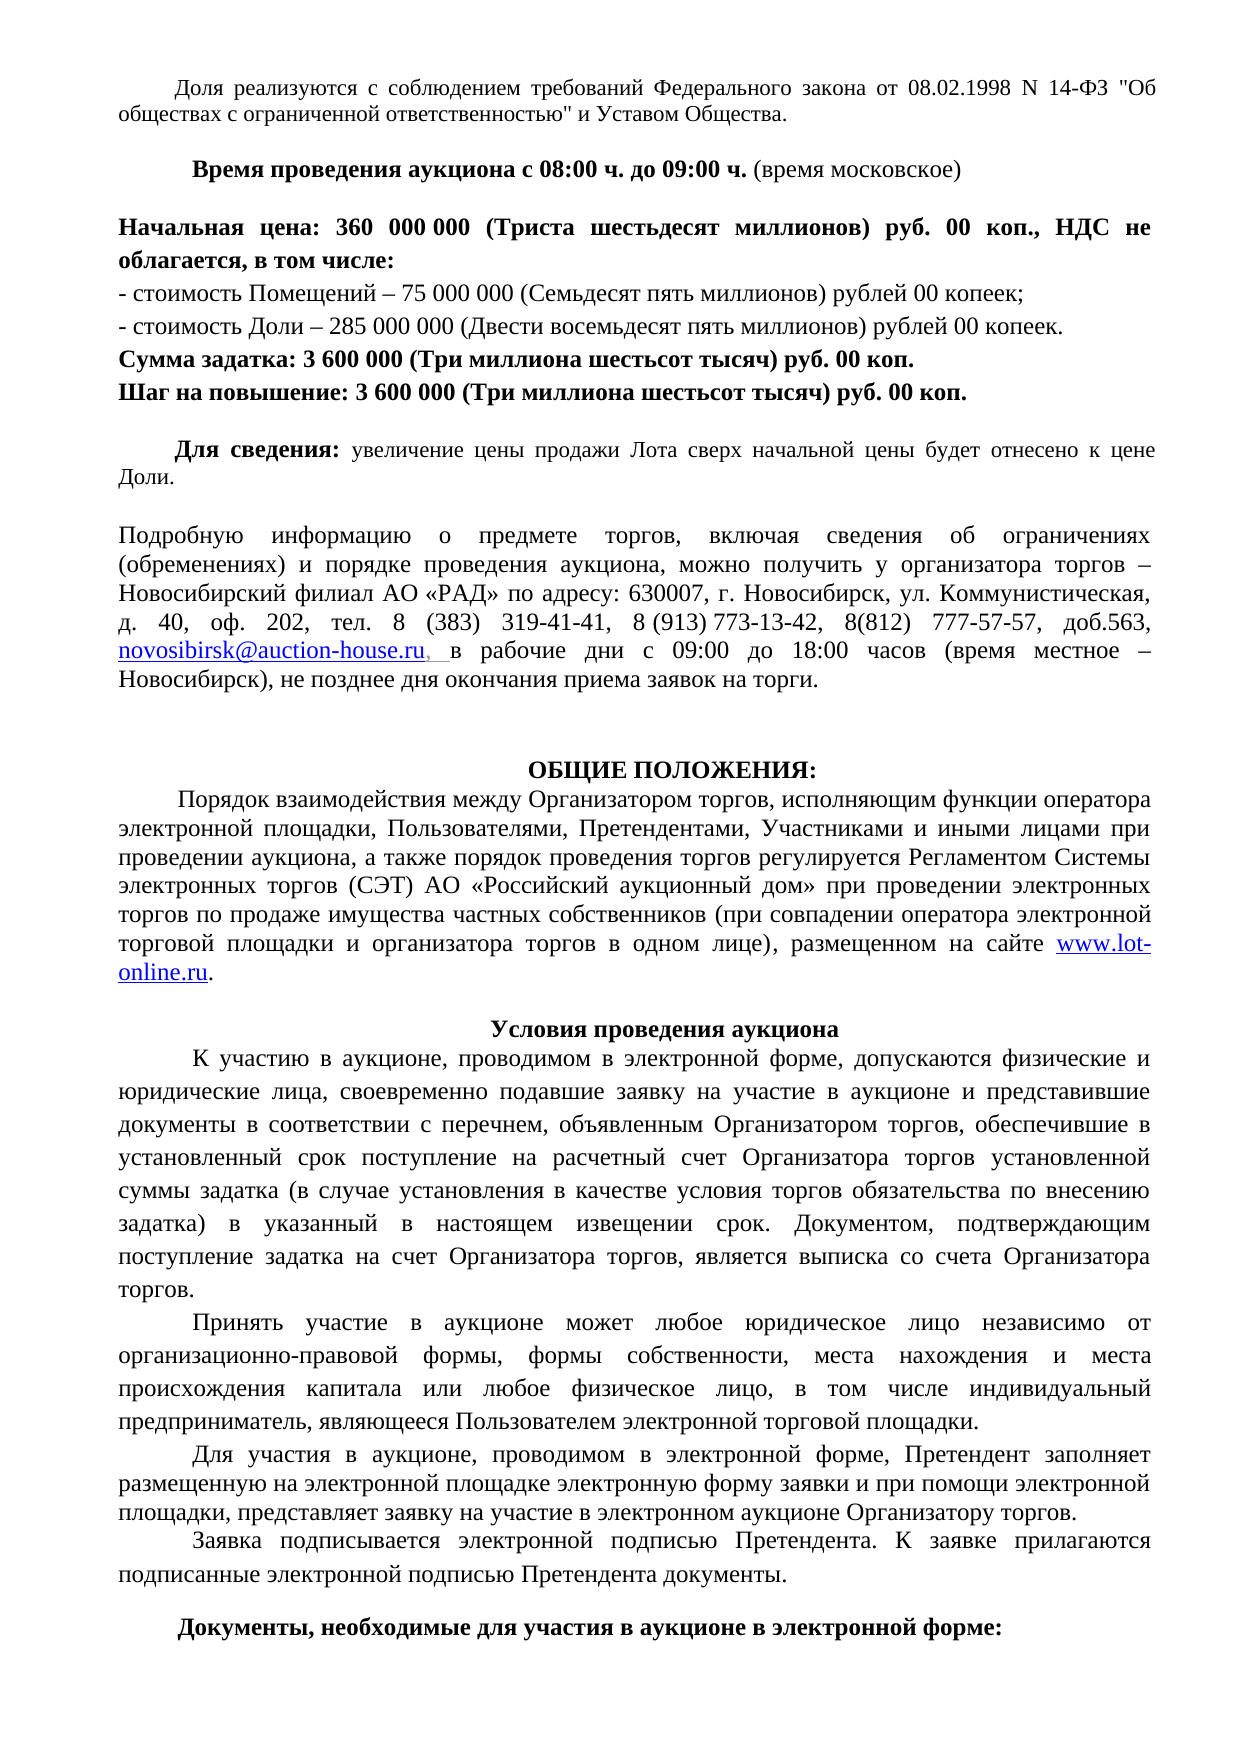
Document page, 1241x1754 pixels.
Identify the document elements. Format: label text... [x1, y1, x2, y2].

list Заявка подписывается электронной подписью Претендента. К заявке прилагаются подписанные электронной подписью Претендента документы. [118, 1526, 1152, 1587]
text Условия проведения аукциона [118, 1014, 1152, 1043]
text Для сведения: увеличение цены продажи Лота сверх начальной цены будет отнесено к цене Доли. [118, 434, 1157, 489]
text Доля реализуются с соблюдением требований Федерального закона от 08.02.1998 N 14-ФЗ "Об обществах с ограниченной ответственностью" и Уставом Общества. [118, 74, 1157, 127]
list - стоимость Доли – 285 000 000 (Двести восемьдесят пять миллионов) рублей 00 копеек. [118, 311, 1152, 339]
list Начальная цена: 360 000 000 (Триста шестьдесят миллионов) руб. 00 коп., НДС не облагается, в том числе: [118, 212, 1152, 273]
list Шаг на повышение: 3 600 000 (Три миллиона шестьсот тысяч) руб. 00 коп. [118, 377, 1152, 406]
text Подробную информацию о предмете торгов, включая сведения об ограничениях (обременениях) и порядке проведения аукциона, можно получить у организатора торгов – Новосибирский филиал АО «РАД» по адресу: 630007, г. Новосибирск, ул. Коммунистическая, д. 40, оф. 202, тел. 8 (383) 319-41-41, 8 (913) 773-13-42, 8(812) 777-57-57, доб.563, novosibirsk@auction-house.ru, в рабочие дни с 09:00 до 18:00 часов (время местное – Новосибирск), не позднее дня окончания приема заявок на торги. [118, 521, 1152, 693]
text ОБЩИЕ ПОЛОЖЕНИЯ: [118, 756, 1152, 784]
list К участию в аукционе, проводимом в электронной форме, допускаются физические и юридические лица, своевременно подавшие заявку на участие в аукционе и представившие документы в соответствии с перечнем, объявленным Организатором торгов, обеспечившие в установленный срок поступление на расчетный счет Организатора торгов установленной суммы задатка (в случае установления в качестве условия торгов обязательства по внесению задатка) в указанный в настоящем извещении срок. Документом, подтверждающим поступление задатка на счет Организатора торгов, является выписка со счета Организатора торгов. [118, 1043, 1152, 1303]
list Сумма задатка: 3 600 000 (Три миллиона шестьсот тысяч) руб. 00 коп. [118, 344, 1152, 372]
text Время проведения аукциона с 08:00 ч. до 09:00 ч. (время московское) [118, 154, 1152, 183]
list Для участия в аукционе, проводимом в электронной форме, Претендент заполняет размещенную на электронной площадке электронную форму заявки и при помощи электронной площадки, представляет заявку на участие в электронном аукционе Организатору торгов. [118, 1439, 1152, 1526]
text Документы, необходимые для участия в аукционе в электронной форме: [177, 1612, 1152, 1641]
list - стоимость Помещений – 75 000 000 (Семьдесят пять миллионов) рублей 00 копеек; [118, 278, 1152, 306]
list Принять участие в аукционе может любое юридическое лицо независимо от организационно-правовой формы, формы собственности, места нахождения и места происхождения капитала или любое физическое лицо, в том числе индивидуальный предприниматель, являющееся Пользователем электронной торговой площадки. [118, 1307, 1152, 1435]
text Порядок взаимодействия между Организатором торгов, исполняющим функции оператора электронной площадки, Пользователями, Претендентами, Участниками и иными лицами при проведении аукциона, а также порядок проведения торгов регулируется Регламентом Системы электронных торгов (СЭТ) АО «Российский аукционный дом» при проведении электронных торгов по продаже имущества частных собственников (при совпадении оператора электронной торговой площадки и организатора торгов в одном лице), размещенном на сайте www.lot-online.ru. [118, 784, 1152, 986]
